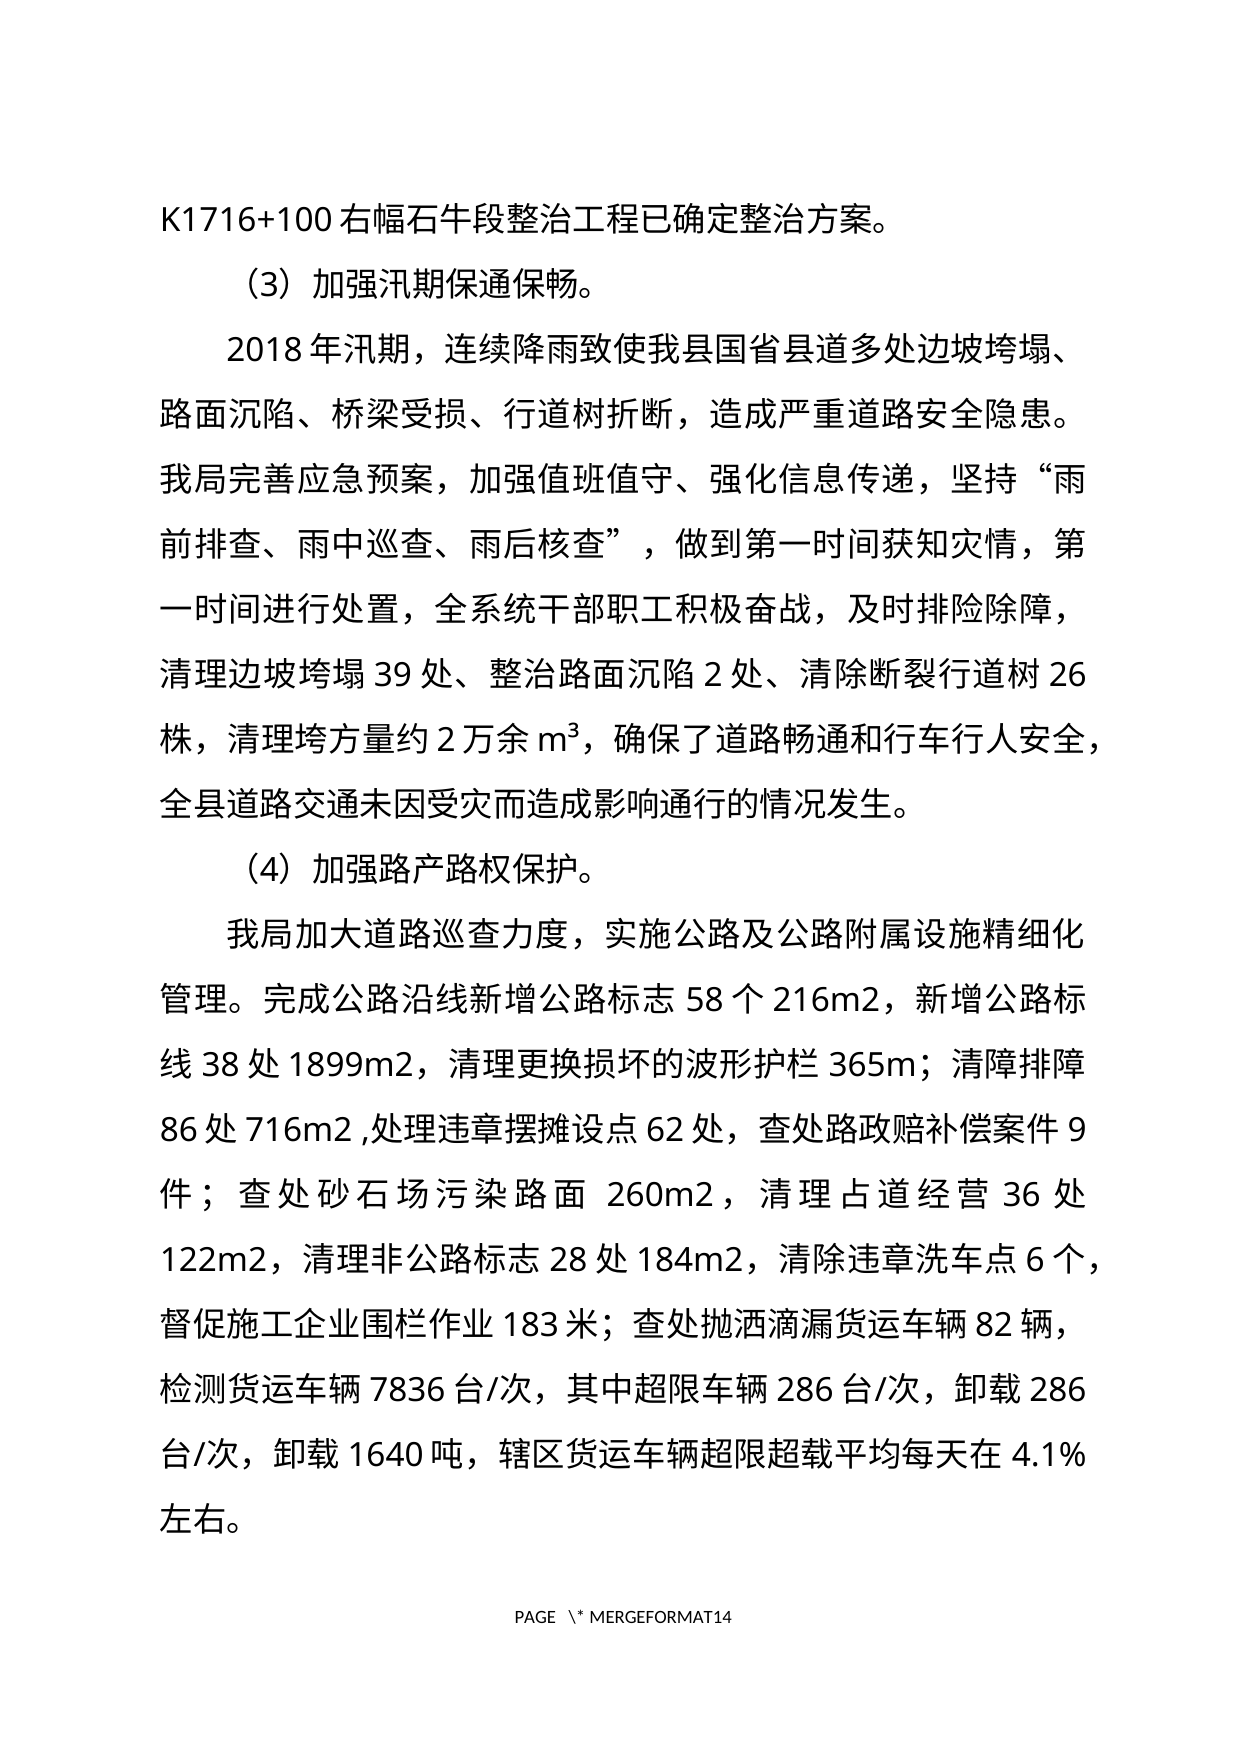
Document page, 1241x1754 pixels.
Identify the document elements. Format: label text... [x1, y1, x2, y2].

text （3）加强汛期保通保畅。 [159, 249, 1087, 314]
text 我局加大道路巡查力度，实施公路及公路附属设施精细化管理。完成公路沿线新增公路标志 58个216m2，新增公路标线 38处1899m2，清理更换损坏的波形护栏365m；清障排障86处716m2 ,处理违章摆摊设点62处，查处路政赔补偿案件9件；查处砂石场污染路面 260m2，清理占道经营36处122m2，清理非公路标志28处184m2，清除违章洗车点6个，督促施工企业围栏作业183米；查处抛洒滴漏货运车辆82辆，检测货运车辆7836台/次，其中超限车辆286台/次，卸载286台/次，卸载1640吨，辖区货运车辆超限超载平均每天在 4.1%左右。 [159, 899, 1087, 1549]
text （4）加强路产路权保护。 [159, 834, 1087, 899]
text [159, 184, 1087, 249]
text 2018年汛期，连续降雨致使我县国省县道多处边坡垮塌、路面沉陷、桥梁受损、行道树折断，造成严重道路安全隐患。我局完善应急预案，加强值班值守、强化信息传递，坚持“雨前排查、雨中巡查、雨后核查”，做到第一时间获知灾情，第一时间进行处置，全系统干部职工积极奋战，及时排险除障，清理边坡垮塌39处、整治路面沉陷2处、清除断裂行道树26株，清理垮方量约2万余m³，确保了道路畅通和行车行人安全，全县道路交通未因受灾而造成影响通行的情况发生。 [159, 314, 1087, 834]
